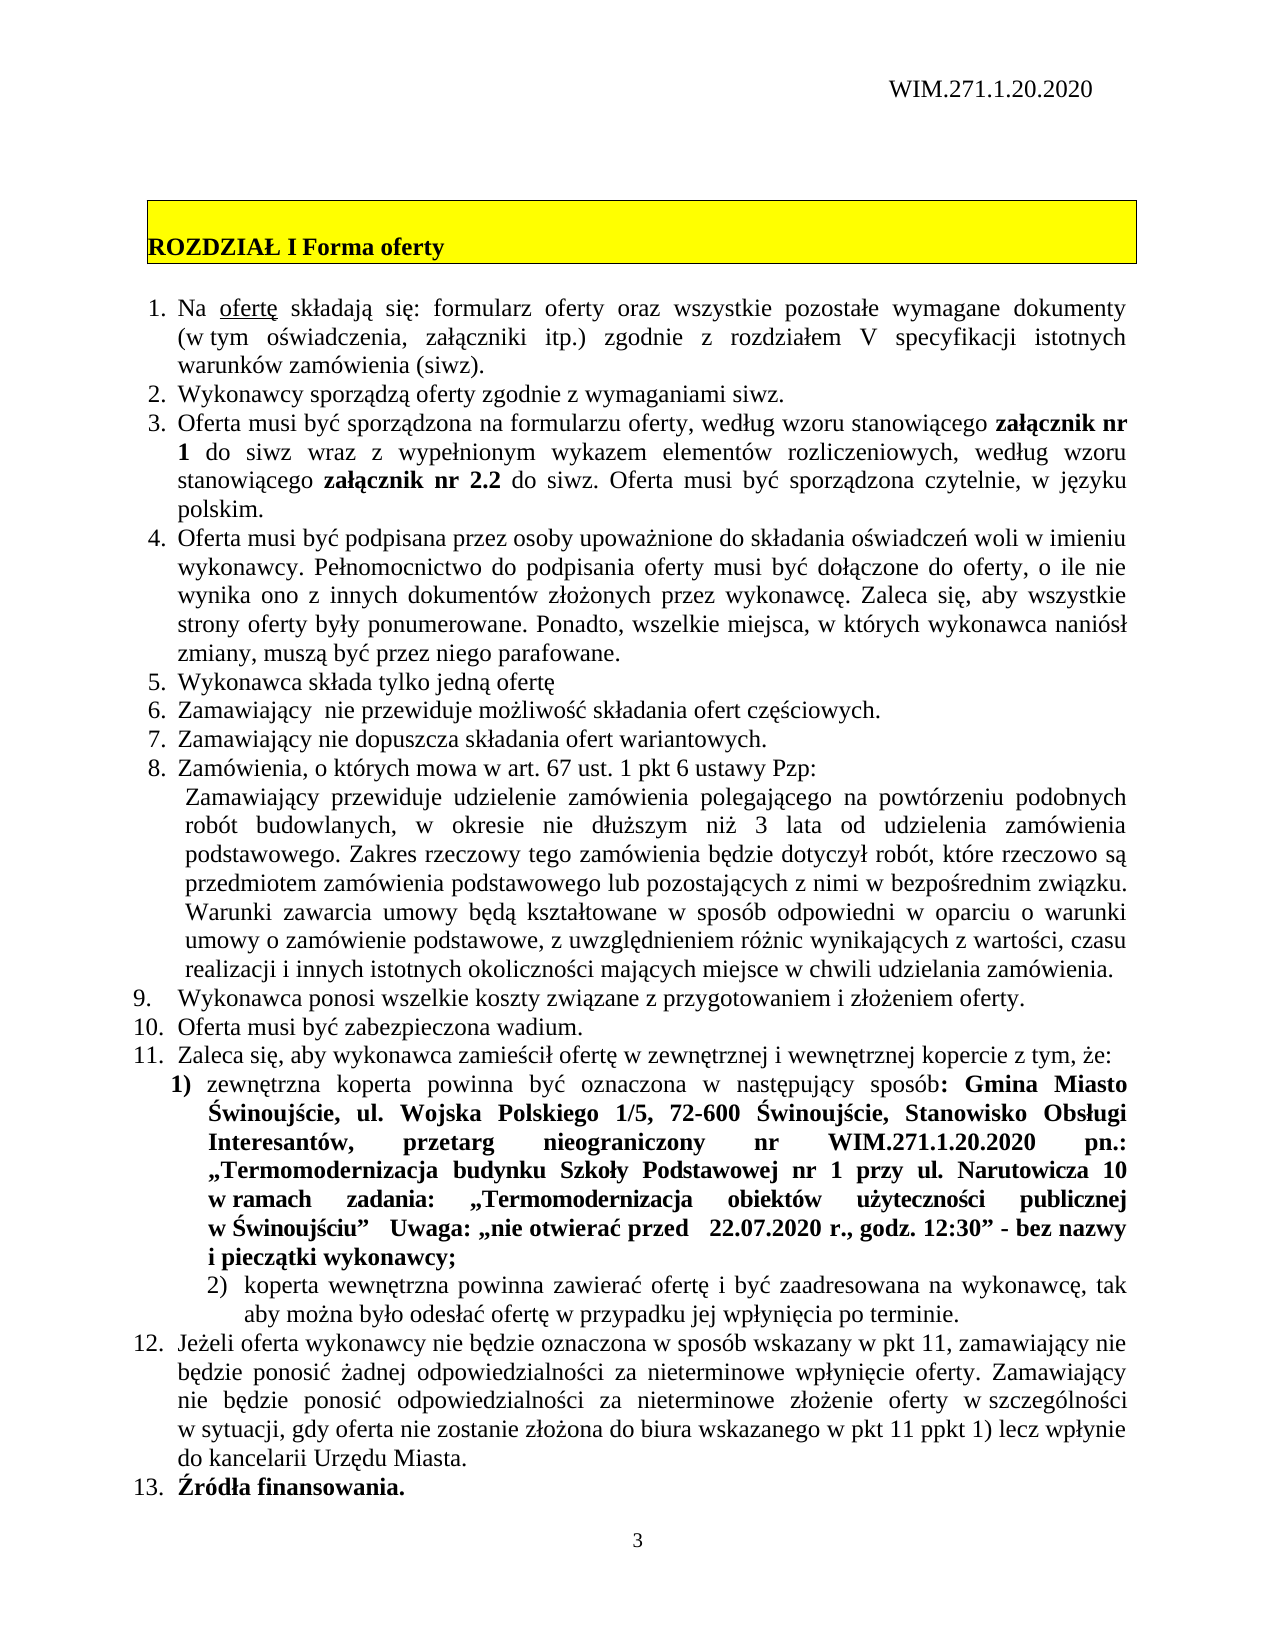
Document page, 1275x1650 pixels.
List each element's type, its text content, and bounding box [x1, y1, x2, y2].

list Wykonawcy sporządzą oferty zgodnie z wymaganiami siwz. [148, 379, 1127, 408]
text Zamawiający przewiduje udzielenie zamówienia polegającego na powtórzeniu podobnych robót budowlanych, w okresie nie dłuższym niż 3 lata od udzielenia zamówienia podstawowego. Zakres rzeczowy tego zamówienia będzie dotyczył robót, które rzeczowo są przedmiotem zamówienia podstawowego lub pozostających z nimi w bezpośrednim związku. Warunki zawarcia umowy będą kształtowane w sposób odpowiedni w oparciu o warunki umowy o zamówienie podstawowe, z uwzględnieniem różnic wynikających z wartości, czasu realizacji i innych istotnych okoliczności mających miejsce w chwili udzielania zamówienia. [185, 782, 1127, 983]
list Zamawiający nie przewiduje możliwość składania ofert częściowych. [148, 695, 1127, 724]
list zewnętrzna koperta powinna być oznaczona w następujący sposób: Gmina Miasto Świnoujście, ul. Wojska Polskiego 1/5, 72-600 Świnoujście, Stanowisko Obsługi Interesantów, przetarg nieograniczony nr WIM.271.1.20.2020 pn.: „Termomodernizacja budynku Szkoły Podstawowej nr 1 przy ul. Narutowicza 10 w ramach zadania: „Termomodernizacja obiektów użyteczności publicznej w Świnoujściu” Uwaga: „nie otwierać przed 22.07.2020 r., godz. 12:30” - bez nazwy i pieczątki wykonawcy; [170, 1069, 1127, 1270]
list Oferta musi być podpisana przez osoby upoważnione do składania oświadczeń woli w imieniu wykonawcy. Pełnomocnictwo do podpisania oferty musi być dołączone do oferty, o ile nie wynika ono z innych dokumentów złożonych przez wykonawcę. Zaleca się, aby wszystkie strony oferty były ponumerowane. Ponadto, wszelkie miejsca, w których wykonawca naniósł zmiany, muszą być przez niego parafowane. [148, 523, 1127, 667]
list Źródła finansowania. [133, 1472, 1127, 1500]
list Oferta musi być zabezpieczona wadium. [133, 1012, 1127, 1040]
text ROZDZIAŁ I Forma oferty [148, 229, 1136, 263]
list Wykonawca ponosi wszelkie koszty związane z przygotowaniem i złożeniem oferty. [133, 983, 1127, 1012]
list Na ofertę składają się: formularz oferty oraz wszystkie pozostałe wymagane dokumenty (w tym oświadczenia, załączniki itp.) zgodnie z rozdziałem V specyfikacji istotnych warunków zamówienia (siwz). [148, 293, 1127, 379]
list Zaleca się, aby wykonawca zamieścił ofertę w zewnętrznej i wewnętrznej kopercie z tym, że: [133, 1040, 1127, 1069]
list Zamówienia, o których mowa w art. 67 ust. 1 pkt 6 ustawy Pzp: [148, 753, 1127, 782]
list Zamawiający nie dopuszcza składania ofert wariantowych. [148, 724, 1127, 753]
list Oferta musi być sporządzona na formularzu oferty, według wzoru stanowiącego załącznik nr 1 do siwz wraz z wypełnionym wykazem elementów rozliczeniowych, według wzoru stanowiącego załącznik nr 2.2 do siwz. Oferta musi być sporządzona czytelnie, w języku polskim. [148, 408, 1127, 523]
list koperta wewnętrzna powinna zawierać ofertę i być zaadresowana na wykonawcę, tak aby można było odesłać ofertę w przypadku jej wpłynięcia po terminie. [207, 1270, 1127, 1328]
list Wykonawca składa tylko jedną ofertę [148, 667, 1127, 695]
list Jeżeli oferta wykonawcy nie będzie oznaczona w sposób wskazany w pkt 11, zamawiający nie będzie ponosić żadnej odpowiedzialności za nieterminowe wpłynięcie oferty. Zamawiający nie będzie ponosić odpowiedzialności za nieterminowe złożenie oferty w szczególności w sytuacji, gdy oferta nie zostanie złożona do biura wskazanego w pkt 11 ppkt 1) lecz wpłynie do kancelarii Urzędu Miasta. [133, 1328, 1127, 1472]
